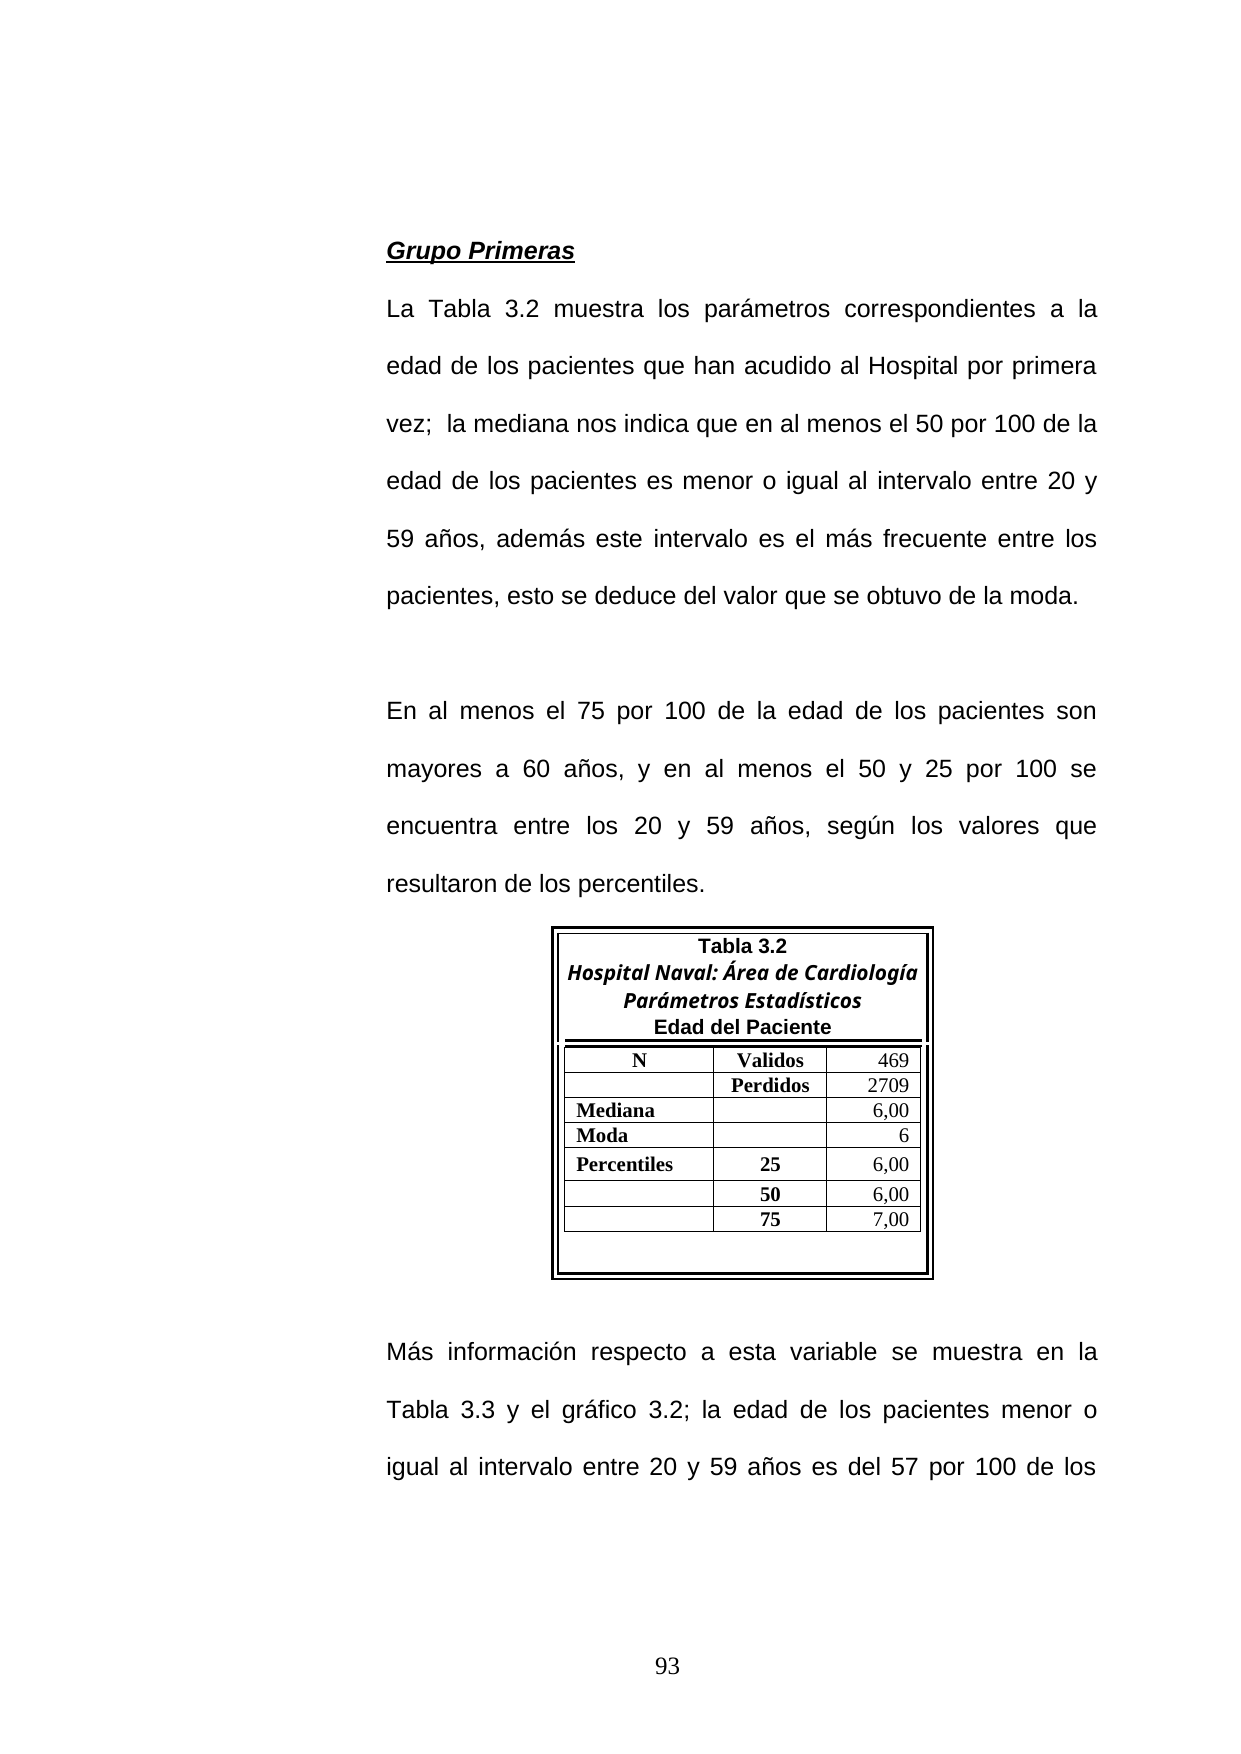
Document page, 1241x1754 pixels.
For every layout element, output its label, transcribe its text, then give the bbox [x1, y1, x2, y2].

text En al menos el 75 por 100 de la edad de los pacientes son mayores a 60 años, y en al menos el 50 y 25 por 100 se encuentra entre los 20 y 59 años, según los valores que resultaron de los percentiles. [386, 696, 1098, 897]
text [386, 1337, 1098, 1481]
text Grupo Primeras [386, 236, 1098, 265]
text 3.2 muestra los parámetros correspondientes a la edad de los pacientes que han acudido al Hospital por primera vez; la mediana nos indica que en al menos el 50 por 100 de la edad de los pacientes es menor o igual al intervalo entre 20 y 59 años, además este intervalo es el más frecuente entre los pacientes, esto se deduce del valor que se obtuvo de la moda. [386, 294, 1098, 610]
table_header Tabla 3.2 Hospital Naval: Área de Cardiología Parámetros Estadísticos Edad del Paciente [555, 929, 930, 1039]
table_cell [555, 1039, 930, 1272]
